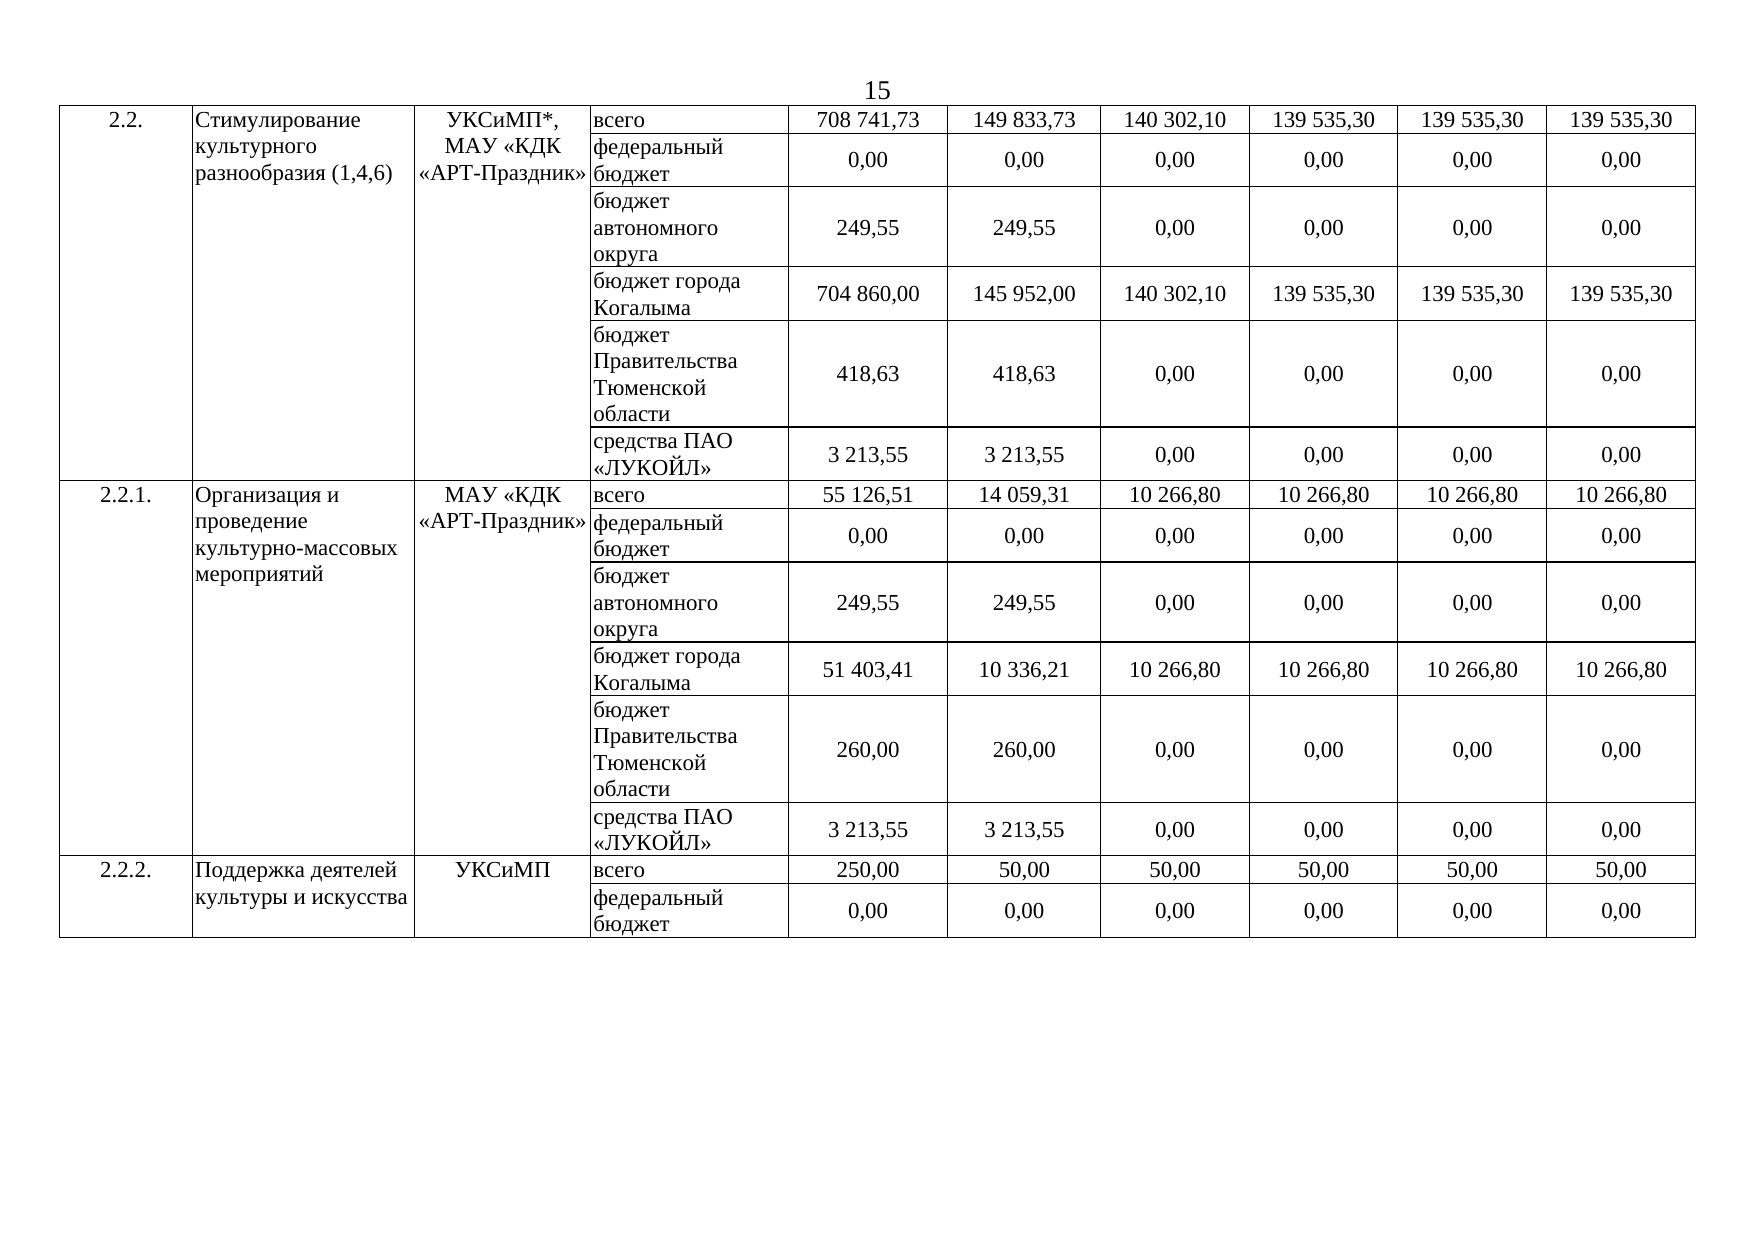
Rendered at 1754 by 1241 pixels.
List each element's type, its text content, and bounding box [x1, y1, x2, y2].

table_cell средства ПАО «ЛУКОЙЛ» [591, 803, 788, 855]
table_cell 3 213,55 [948, 428, 1100, 480]
table_cell 0,00 [1250, 428, 1397, 480]
table_cell 50,00 [948, 856, 1100, 883]
table_cell 0,00 [1398, 134, 1546, 186]
table_cell 0,00 [1547, 696, 1695, 802]
table_cell 3 213,55 [789, 428, 947, 480]
table_header 139 535,30 [1398, 106, 1546, 132]
table_cell Поддержка деятелей культуры и искусства [193, 856, 414, 937]
table_cell 0,00 [1101, 187, 1249, 266]
table_cell 0,00 [1398, 509, 1546, 561]
table_cell 0,00 [1250, 509, 1397, 561]
table_cell 55 126,51 [789, 481, 947, 508]
table_cell 10 266,80 [1101, 481, 1249, 508]
table_cell 0,00 [1398, 884, 1546, 937]
table_cell бюджет автономного округа [591, 187, 788, 266]
table_cell 0,00 [1101, 884, 1249, 937]
table_header Стимулирование культурного разнообразия (1,4,6) [193, 106, 414, 480]
table_cell 2.2.2. [60, 856, 192, 937]
table_cell 0,00 [948, 509, 1100, 561]
table_cell бюджет города Когалыма [591, 267, 788, 320]
table_cell 0,00 [1547, 428, 1695, 480]
table_cell 0,00 [1398, 696, 1546, 802]
table_header 2.2. [60, 106, 192, 480]
table_cell 249,55 [948, 563, 1100, 641]
table_cell 250,00 [789, 856, 947, 883]
table_cell 0,00 [1101, 563, 1249, 641]
table_cell 10 266,80 [1250, 643, 1397, 695]
table_cell 0,00 [1547, 884, 1695, 937]
table_cell 139 535,30 [1398, 267, 1546, 320]
table_cell 0,00 [1250, 884, 1397, 937]
table_cell 249,55 [948, 187, 1100, 266]
table_cell 0,00 [1547, 509, 1695, 561]
table_cell бюджет автономного округа [591, 563, 788, 641]
table_cell 0,00 [948, 134, 1100, 186]
table_cell федеральный бюджет [591, 134, 788, 186]
table_cell 0,00 [1547, 187, 1695, 266]
table_cell 0,00 [1547, 321, 1695, 426]
table_cell 50,00 [1398, 856, 1546, 883]
table_cell 0,00 [1250, 696, 1397, 802]
table_cell 50,00 [1250, 856, 1397, 883]
table_cell 0,00 [789, 134, 947, 186]
table_cell 0,00 [1250, 803, 1397, 855]
table_cell 260,00 [948, 696, 1100, 802]
table_cell 10 266,80 [1547, 481, 1695, 508]
table_cell бюджет Правительства Тюменской области [591, 321, 788, 426]
table_cell 50,00 [1547, 856, 1695, 883]
table_cell 0,00 [1398, 428, 1546, 480]
table_cell 2.2.1. [60, 481, 192, 855]
table_header всего [591, 106, 788, 132]
table_cell 0,00 [1250, 563, 1397, 641]
table_cell 10 266,80 [1101, 643, 1249, 695]
table_cell 0,00 [1101, 509, 1249, 561]
table_header 140 302,10 [1101, 106, 1249, 132]
table_cell 139 535,30 [1547, 267, 1695, 320]
table_cell 0,00 [1101, 803, 1249, 855]
table_cell средства ПАО «ЛУКОЙЛ» [591, 428, 788, 480]
table_cell бюджет города Когалыма [591, 643, 788, 695]
table_cell УКСиМП [415, 856, 590, 937]
table_cell федеральный бюджет [591, 884, 788, 937]
table_cell 0,00 [1101, 696, 1249, 802]
table_cell 10 266,80 [1250, 481, 1397, 508]
table_cell 14 059,31 [948, 481, 1100, 508]
table_cell 0,00 [1101, 321, 1249, 426]
table_cell 139 535,30 [1250, 267, 1397, 320]
table_header 149 833,73 [948, 106, 1100, 132]
table_cell федеральный бюджет [591, 509, 788, 561]
table_cell 10 336,21 [948, 643, 1100, 695]
table_cell 0,00 [1547, 563, 1695, 641]
table_cell 0,00 [1398, 321, 1546, 426]
table_cell 704 860,00 [789, 267, 947, 320]
table_cell 0,00 [789, 884, 947, 937]
table_cell 249,55 [789, 187, 947, 266]
table_cell 50,00 [1101, 856, 1249, 883]
table_header 139 535,30 [1250, 106, 1397, 132]
table_cell всего [591, 856, 788, 883]
table_cell 418,63 [948, 321, 1100, 426]
table_cell 260,00 [789, 696, 947, 802]
table_cell 51 403,41 [789, 643, 947, 695]
table_cell 145 952,00 [948, 267, 1100, 320]
table_cell бюджет Правительства Тюменской области [591, 696, 788, 802]
table_cell 0,00 [1547, 134, 1695, 186]
table_cell Организация и проведение культурно-массовых мероприятий [193, 481, 414, 855]
table_cell 0,00 [1398, 187, 1546, 266]
table_cell МАУ «КДК «АРТ-Праздник» [415, 481, 590, 855]
table_header 708 741,73 [789, 106, 947, 132]
table_cell 3 213,55 [948, 803, 1100, 855]
table_cell 0,00 [948, 884, 1100, 937]
table_cell 0,00 [1250, 321, 1397, 426]
table_cell 0,00 [1398, 563, 1546, 641]
table_cell 249,55 [789, 563, 947, 641]
table_cell 0,00 [1250, 134, 1397, 186]
table_header УКСиМП*, МАУ «КДК «АРТ-Праздник» [415, 106, 590, 480]
table_header 139 535,30 [1547, 106, 1695, 132]
table_cell 418,63 [789, 321, 947, 426]
table_cell 10 266,80 [1398, 643, 1546, 695]
table_cell 140 302,10 [1101, 267, 1249, 320]
table_cell 0,00 [789, 509, 947, 561]
table_cell 10 266,80 [1398, 481, 1546, 508]
table_cell 0,00 [1547, 803, 1695, 855]
table_cell 0,00 [1250, 187, 1397, 266]
table_cell 10 266,80 [1547, 643, 1695, 695]
table_cell 0,00 [1101, 428, 1249, 480]
table_cell 0,00 [1101, 134, 1249, 186]
table_cell 3 213,55 [789, 803, 947, 855]
table_cell 0,00 [1398, 803, 1546, 855]
table_cell всего [591, 481, 788, 508]
